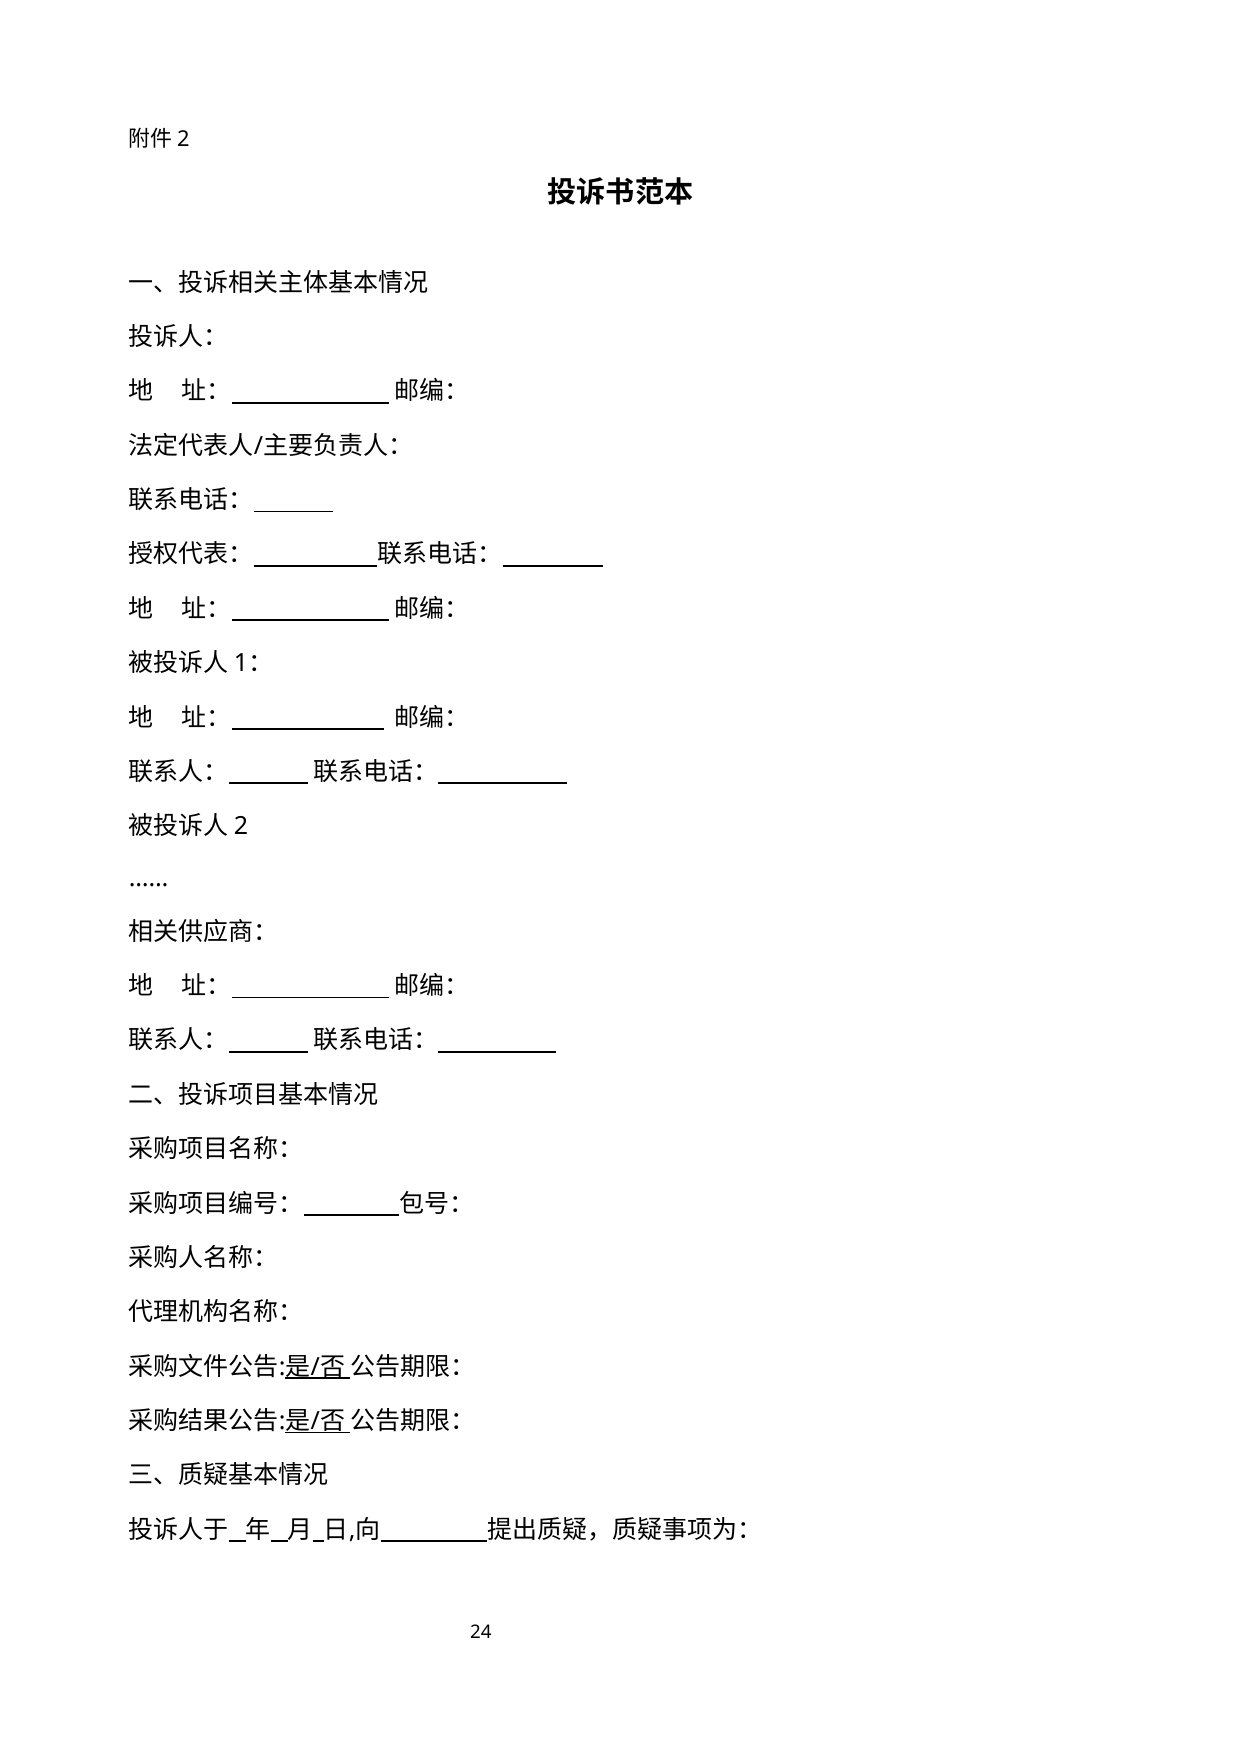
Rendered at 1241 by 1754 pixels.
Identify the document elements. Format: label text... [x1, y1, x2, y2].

text 被投诉人2 [129, 806, 1111, 842]
text 地 址： 邮编： [129, 966, 1111, 1002]
text 授权代表： 联系电话： [129, 534, 1111, 570]
text 三、质疑基本情况 [129, 1455, 1111, 1491]
text 被投诉人1： [129, 643, 1111, 679]
text 地 址： 邮编： [129, 588, 1111, 624]
text 代理机构名称： [129, 1292, 1111, 1328]
text 联系人： 联系电话： [129, 1020, 1111, 1056]
text 附件2 [129, 121, 1111, 153]
text 二、投诉项目基本情况 [129, 1074, 1111, 1111]
text 联系电话： [129, 479, 1111, 516]
text 相关供应商： [129, 911, 1111, 947]
text 采购人名称： [129, 1237, 1111, 1274]
text 投诉书范本 [129, 169, 1111, 211]
text 投诉人于 年 月 日,向 提出质疑，质疑事项为： [129, 1509, 1111, 1546]
text 法定代表人/主要负责人： [129, 425, 1111, 461]
text 联系人： 联系电话： [129, 751, 1111, 788]
text 采购项目编号： 包号： [129, 1183, 1111, 1219]
text 一、投诉相关主体基本情况 [129, 262, 1111, 298]
text 采购文件公告:是/否 公告期限： [129, 1346, 1111, 1382]
text 采购项目名称： [129, 1129, 1111, 1165]
text 地 址： 邮编： [129, 371, 1111, 407]
text …… [129, 860, 1111, 894]
text 采购结果公告:是/否 公告期限： [129, 1401, 1111, 1437]
text 地 址： 邮编： [129, 697, 1111, 733]
text 投诉人： [129, 316, 1111, 353]
